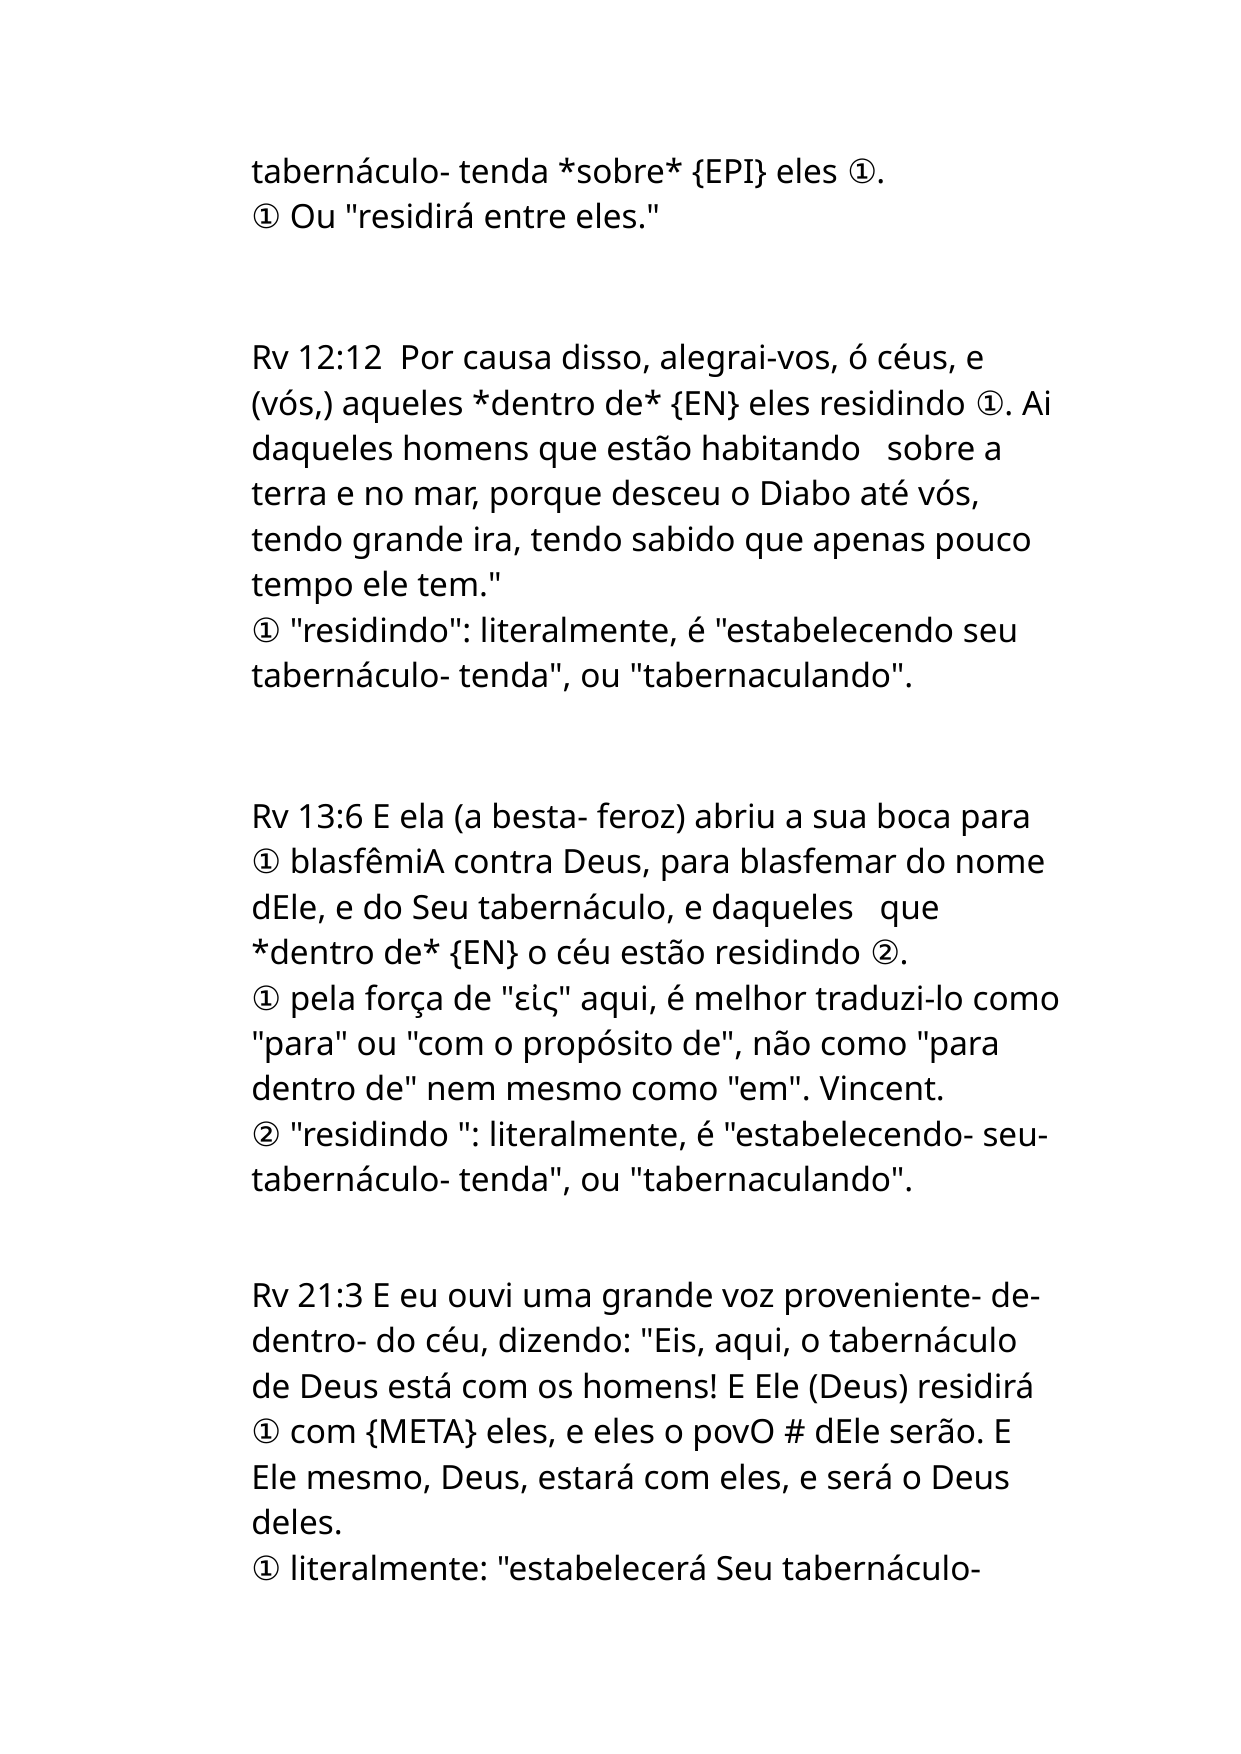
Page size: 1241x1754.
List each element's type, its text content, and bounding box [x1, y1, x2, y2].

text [251, 148, 1063, 238]
text Rv 12:12 Por causa disso, alegrai-vos, ó céus, e (vós,) aqueles *dentro de* {EN} eles residindo ①. Ai daqueles homens que estão habitando sobre a terra e no mar, porque desceu o Diabo até vós, tendo grande ira, tendo sabido que apenas pouco tempo ele tem." ① "residindo": literalmente, é "estabelecendo seu tabernáculo- tenda", ou "tabernaculando". [251, 334, 1063, 697]
text Rv 13:6 E ela (a besta- feroz) abriu a sua boca para ① blasfêmiA contra Deus, para blasfemar do nome dEle, e do Seu tabernáculo, e daqueles que *dentro de* {EN} o céu estão residindo ②. ① pela força de "εἰς" aqui, é melhor traduzi-lo como "para" ou "com o propósito de", não como "para dentro de" nem mesmo como "em". Vincent. ② "residindo ": literalmente, é "estabelecendo- seu- tabernáculo- tenda", ou "tabernaculando". [251, 793, 1063, 1247]
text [251, 1272, 1063, 1590]
